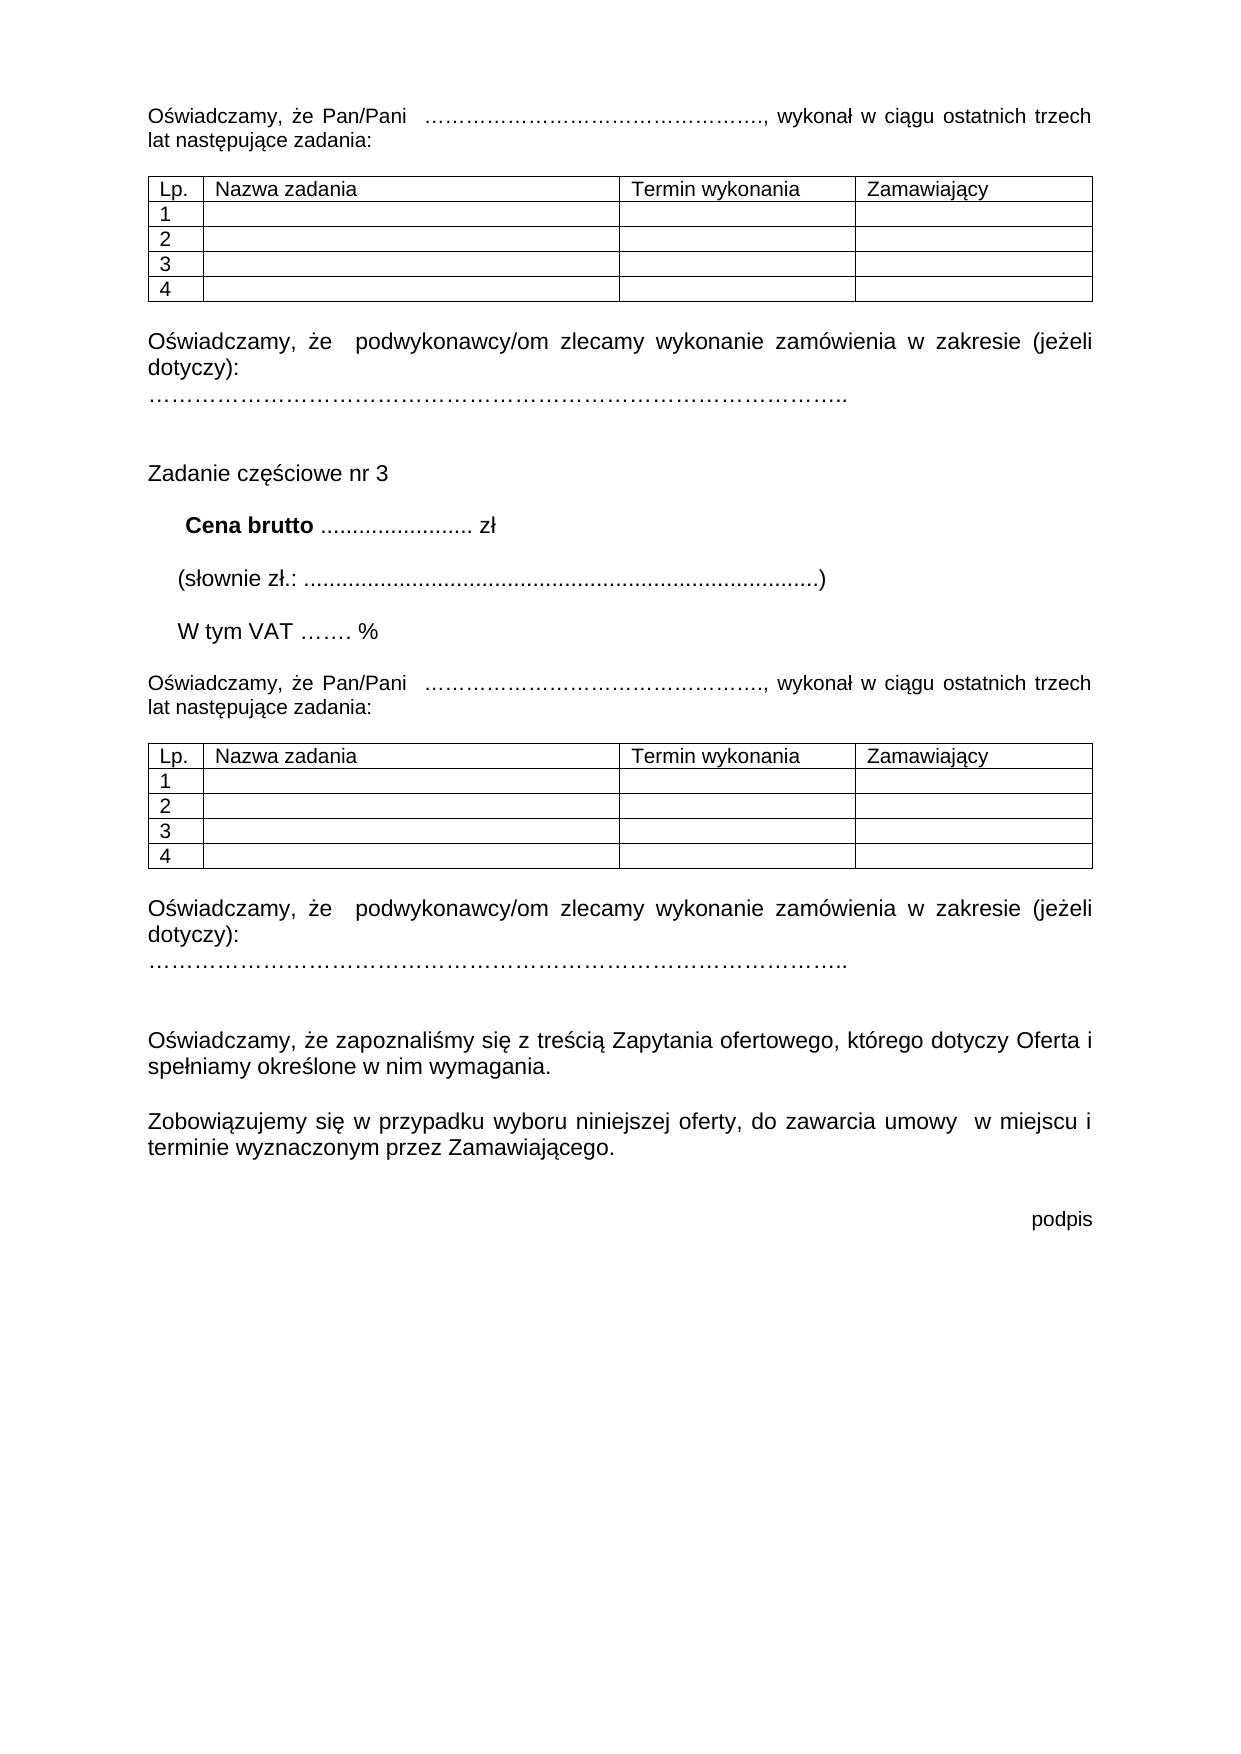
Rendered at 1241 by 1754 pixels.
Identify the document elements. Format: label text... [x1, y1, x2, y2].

text W tym VAT ……. % [177, 618, 1093, 644]
table_cell [204, 252, 619, 276]
table_header Zamawiający [856, 177, 1092, 201]
table_cell [204, 227, 619, 251]
table_cell [620, 769, 855, 792]
text ……………………………………………………………………………….. [148, 947, 1093, 974]
table_cell 4 [149, 277, 203, 301]
text Zobowiązujemy się w przypadku wyboru niniejszej oferty, do zawarcia umowy w miejscu i terminie wyznaczonym przez Zamawiającego. [148, 1108, 1093, 1161]
table_cell [204, 819, 619, 842]
table_header Nazwa zadania [204, 744, 619, 767]
table_cell [856, 769, 1092, 792]
table_cell 1 [149, 769, 203, 792]
text Oświadczamy, że Pan/Pani …………………………………………., wykonał w ciągu ostatnich trzech lat następujące zadania: [148, 104, 1093, 152]
table_cell [204, 769, 619, 792]
table_header Zamawiający [856, 744, 1092, 767]
table_cell [204, 202, 619, 226]
table_cell [620, 252, 855, 276]
table_cell 1 [149, 202, 203, 226]
table_cell 2 [149, 227, 203, 251]
text Zadanie częściowe nr 3 [148, 460, 1093, 486]
table_cell [620, 844, 855, 867]
table_cell [204, 277, 619, 301]
table_cell [856, 202, 1092, 226]
table_header Termin wykonania [620, 744, 855, 767]
text Oświadczamy, że zapoznaliśmy się z treścią Zapytania ofertowego, którego dotyczy Oferta i spełniamy określone w nim wymagania. [148, 1027, 1093, 1079]
table_header Termin wykonania [620, 177, 855, 201]
table_cell [620, 794, 855, 817]
table_cell [204, 794, 619, 817]
text Oświadczamy, że podwykonawcy/om zlecamy wykonanie zamówienia w zakresie (jeżeli dotyczy): [148, 328, 1093, 381]
table_cell [856, 227, 1092, 251]
table_header Lp. [149, 744, 203, 767]
table_cell [620, 277, 855, 301]
table_cell [856, 844, 1092, 867]
table_cell [856, 794, 1092, 817]
table_cell [620, 202, 855, 226]
table_cell [620, 819, 855, 842]
table_cell [204, 844, 619, 867]
table_cell 4 [149, 844, 203, 867]
text Oświadczamy, że podwykonawcy/om zlecamy wykonanie zamówienia w zakresie (jeżeli dotyczy): [148, 895, 1093, 947]
table_header Lp. [149, 177, 203, 201]
text ……………………………………………………………………………….. [148, 381, 1093, 407]
table_header Nazwa zadania [204, 177, 619, 201]
table_cell [856, 277, 1092, 301]
table_cell 3 [149, 819, 203, 842]
text Cena brutto ........................ zł [185, 512, 1093, 539]
table_cell [620, 227, 855, 251]
table_cell 3 [149, 252, 203, 276]
table_cell [856, 819, 1092, 842]
text Oświadczamy, że Pan/Pani …………………………………………., wykonał w ciągu ostatnich trzech lat następujące zadania: [148, 671, 1093, 718]
table_cell [856, 252, 1092, 276]
table_cell 2 [149, 794, 203, 817]
text (słownie zł.: .................................................................................) [177, 565, 1093, 591]
text podpis [148, 1209, 1093, 1230]
